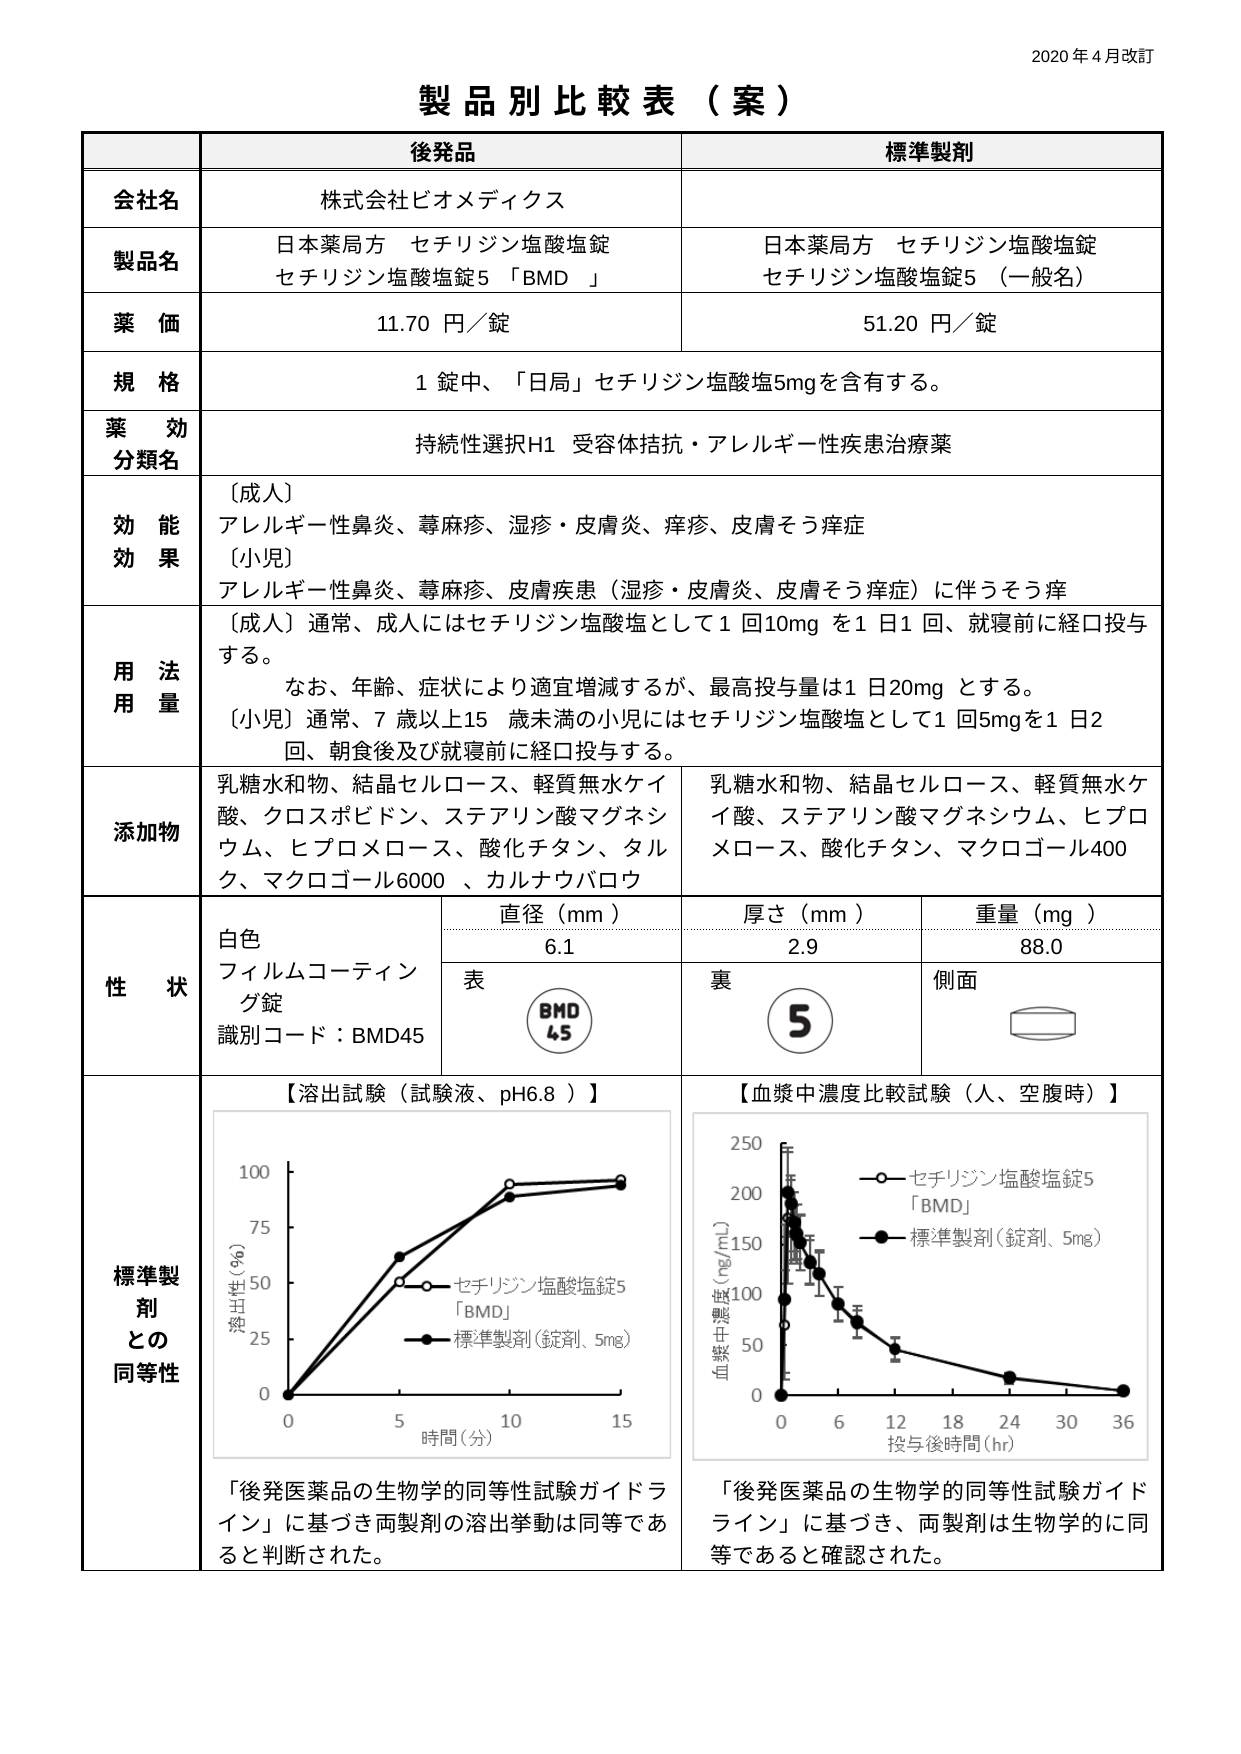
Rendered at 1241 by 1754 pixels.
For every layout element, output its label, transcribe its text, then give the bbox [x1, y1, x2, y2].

table_cell 株式会社ビオメディクス [202, 171, 681, 227]
table_header 後発品 [202, 134, 681, 168]
table_cell 規 格 [84, 352, 199, 410]
table_cell 51.20円／錠 [682, 293, 1161, 351]
table_cell 【血漿中濃度比較試験（人、空腹時）】 [682, 1076, 1161, 1473]
table_cell 重量（mg） [922, 897, 1161, 929]
table_cell 「後発医薬品の生物学的同等性試験ガイドライン」に基づき、両製剤は生物学的に同等であると確認された。 [682, 1473, 1161, 1570]
table_header [84, 134, 199, 168]
table_cell 〔成人〕通常、成人にはセチリジン塩酸塩として1回10mgを1日1回、就寝前に経口投与する。 なお、年齢、症状により適宜増減するが、最高投与量は1日20mgとする。 〔小児〕通常、7歳以上15歳未満の小児にはセチリジン塩酸塩として1回5mgを1日2回、朝食後及び就寝前に経口投与する。 [202, 606, 1161, 766]
table_cell [682, 171, 1161, 227]
table_cell 薬効 分類名 [84, 411, 199, 475]
table_cell 〔成人〕 アレルギー性鼻炎、蕁麻疹、湿疹・皮膚炎、痒疹、皮膚そう痒症 〔小児〕 アレルギー性鼻炎、蕁麻疹、皮膚疾患（湿疹・皮膚炎、皮膚そう痒症）に伴うそう痒 [202, 476, 1161, 604]
table_cell 乳糖水和物、結晶セルロース、軽質無水ケイ酸、ステアリン酸マグネシウム、ヒプロメロース、酸化チタン、マクロゴール400 [682, 767, 1161, 895]
table_cell 効 能 効 果 [84, 476, 199, 604]
table_cell 標準製剤 との 同等性 [84, 1076, 199, 1570]
table_cell 日本薬局方 セチリジン塩酸塩錠 セチリジン塩酸塩錠5（一般名） [682, 228, 1161, 292]
picture [519, 982, 602, 1060]
table_cell 裏 [682, 963, 921, 1075]
table_header 標準製剤 [682, 134, 1161, 168]
table_cell 薬 価 [84, 293, 199, 351]
table_cell 【溶出試験（試験液、pH6.8）】 [202, 1076, 681, 1473]
table_cell 添加物 [84, 767, 199, 895]
text 製品別比較表（案） [83, 67, 1158, 131]
picture [1001, 986, 1083, 1064]
picture [692, 1112, 1149, 1461]
table_cell 6.1 [442, 929, 681, 962]
table_cell 側面 [922, 963, 1161, 1075]
table_cell 2.9 [682, 929, 921, 962]
table_cell 会社名 [84, 171, 199, 227]
table_cell 製品名 [84, 228, 199, 292]
table_cell 表 [442, 963, 681, 1075]
table_cell 直径（mm） [442, 897, 681, 929]
table_cell 11.70円／錠 [202, 293, 681, 351]
table_cell 日本薬局方 セチリジン塩酸塩錠 セチリジン塩酸塩錠5「BMD」 [202, 228, 681, 292]
table_cell 厚さ（mm） [682, 897, 921, 929]
table_cell 性状 [84, 897, 199, 1075]
table_cell 88.0 [922, 929, 1161, 962]
picture [212, 1110, 672, 1459]
table_cell 用 法 用 量 [84, 606, 199, 766]
table_cell 「後発医薬品の生物学的同等性試験ガイドライン」に基づき両製剤の溶出挙動は同等であると判断された。 [202, 1473, 681, 1570]
picture [759, 982, 842, 1060]
table_cell 持続性選択H1受容体拮抗・アレルギー性疾患治療薬 [202, 411, 1161, 475]
table_cell 乳糖水和物、結晶セルロース、軽質無水ケイ酸、クロスポビドン、ステアリン酸マグネシウム、ヒプロメロース、酸化チタン、タルク、マクロゴール6000、カルナウバロウ [202, 767, 681, 895]
table_cell 1錠中、「日局」セチリジン塩酸塩5mgを含有する。 [202, 352, 1161, 410]
table_cell 白色 フィルムコーティング錠 識別コード：BMD45 [202, 897, 441, 1075]
